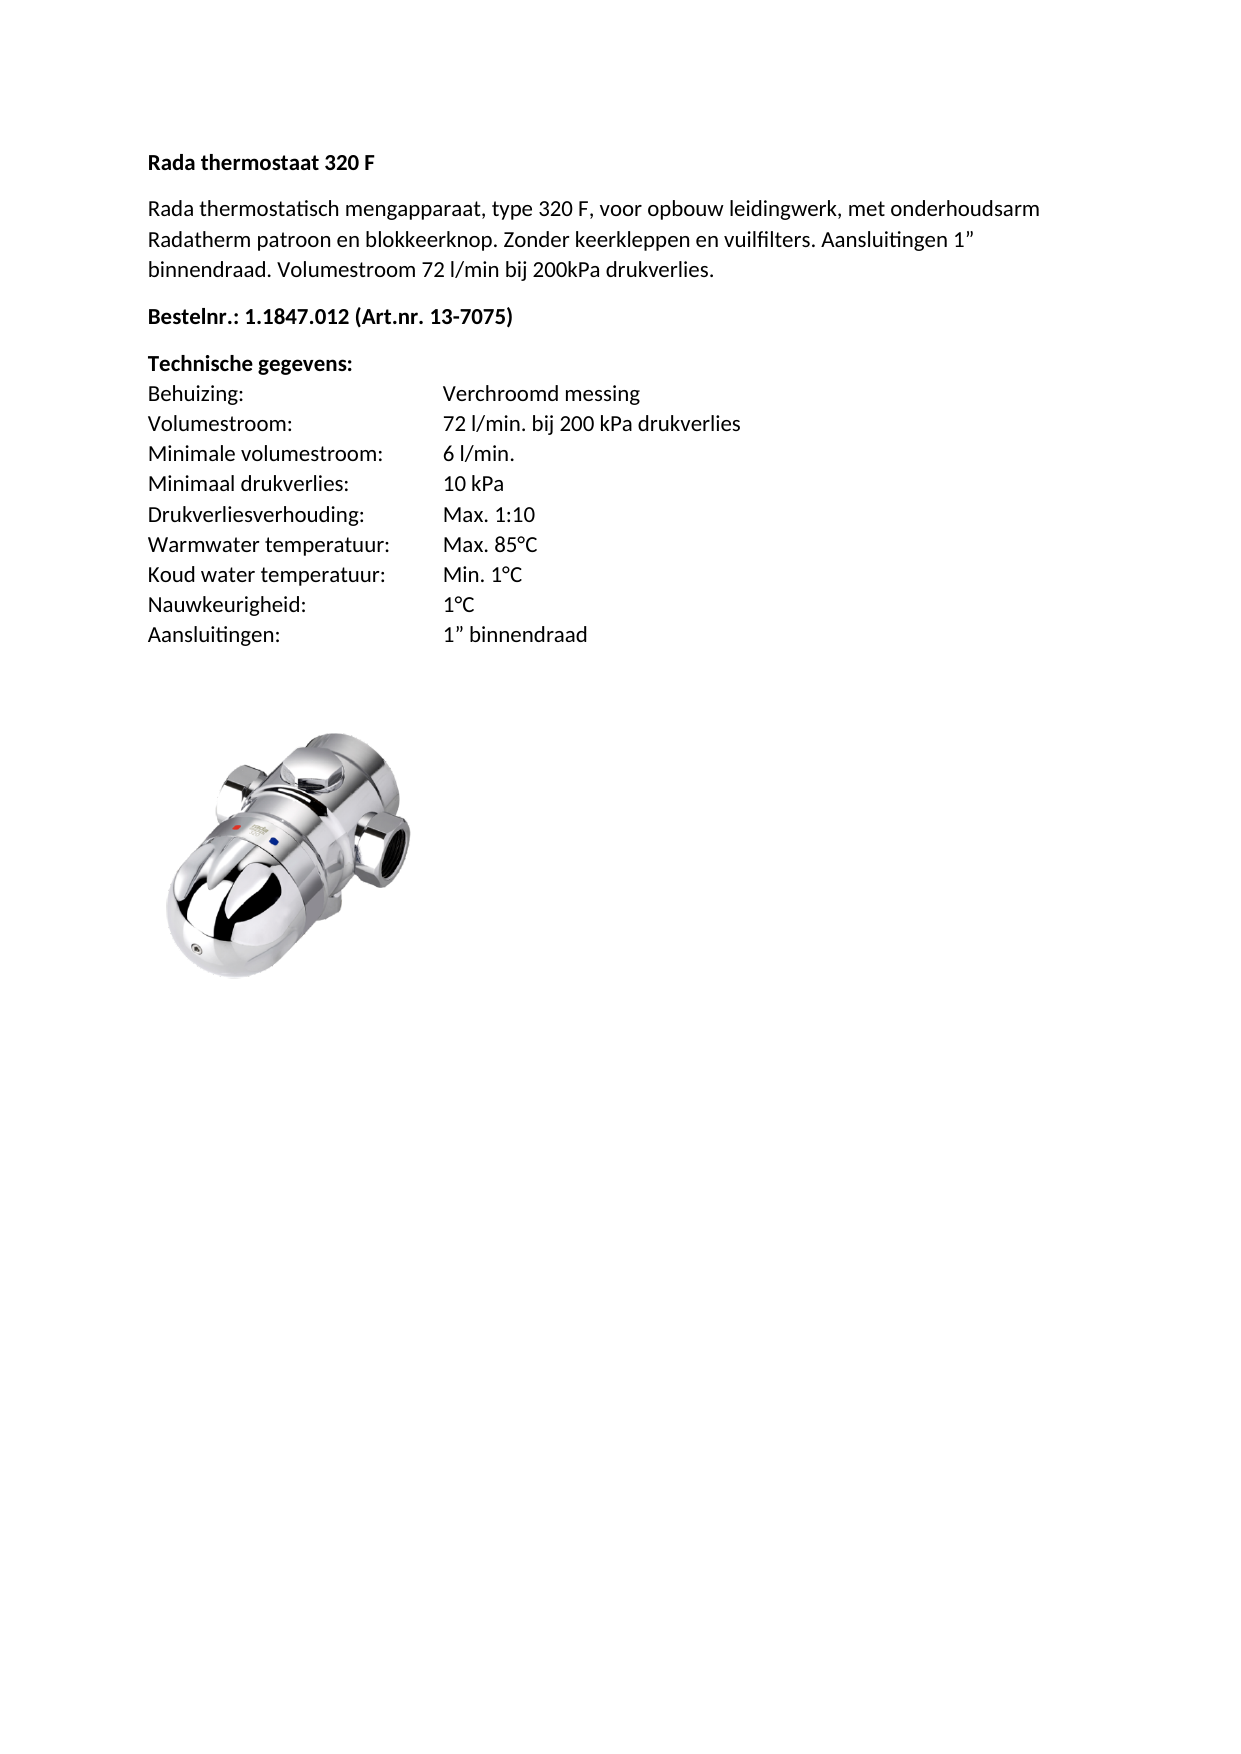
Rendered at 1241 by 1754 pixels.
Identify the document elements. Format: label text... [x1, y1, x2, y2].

text Rada thermostaat 320 F [148, 148, 1093, 176]
text Technische gegevens: Behuizing: Verchroomd messing Volumestroom: 72 l/min. bij 200 kPa drukverlies Minimale volumestroom: 6 l/min. Minimaal drukverlies: 10 kPa Drukverliesverhouding: Max. 1:10 Warmwater temperatuur: Max. 85°C Koud water temperatuur: Min. 1°C Nauwkeurigheid: 1°C Aansluitingen: 1” binnendraad [148, 349, 1093, 648]
text Rada thermostatisch mengapparaat, type 320 F, voor opbouw leidingwerk, met onderhoudsarm Radatherm patroon en blokkeerknop. Zonder keerkleppen en vuilfilters. Aansluitingen 1” binnendraad. Volumestroom 72 l/min bij 200kPa drukverlies. [148, 194, 1093, 283]
text Bestelnr.: 1.1847.012 (Art.nr. 13-7075) [148, 302, 1093, 330]
picture [147, 714, 429, 996]
